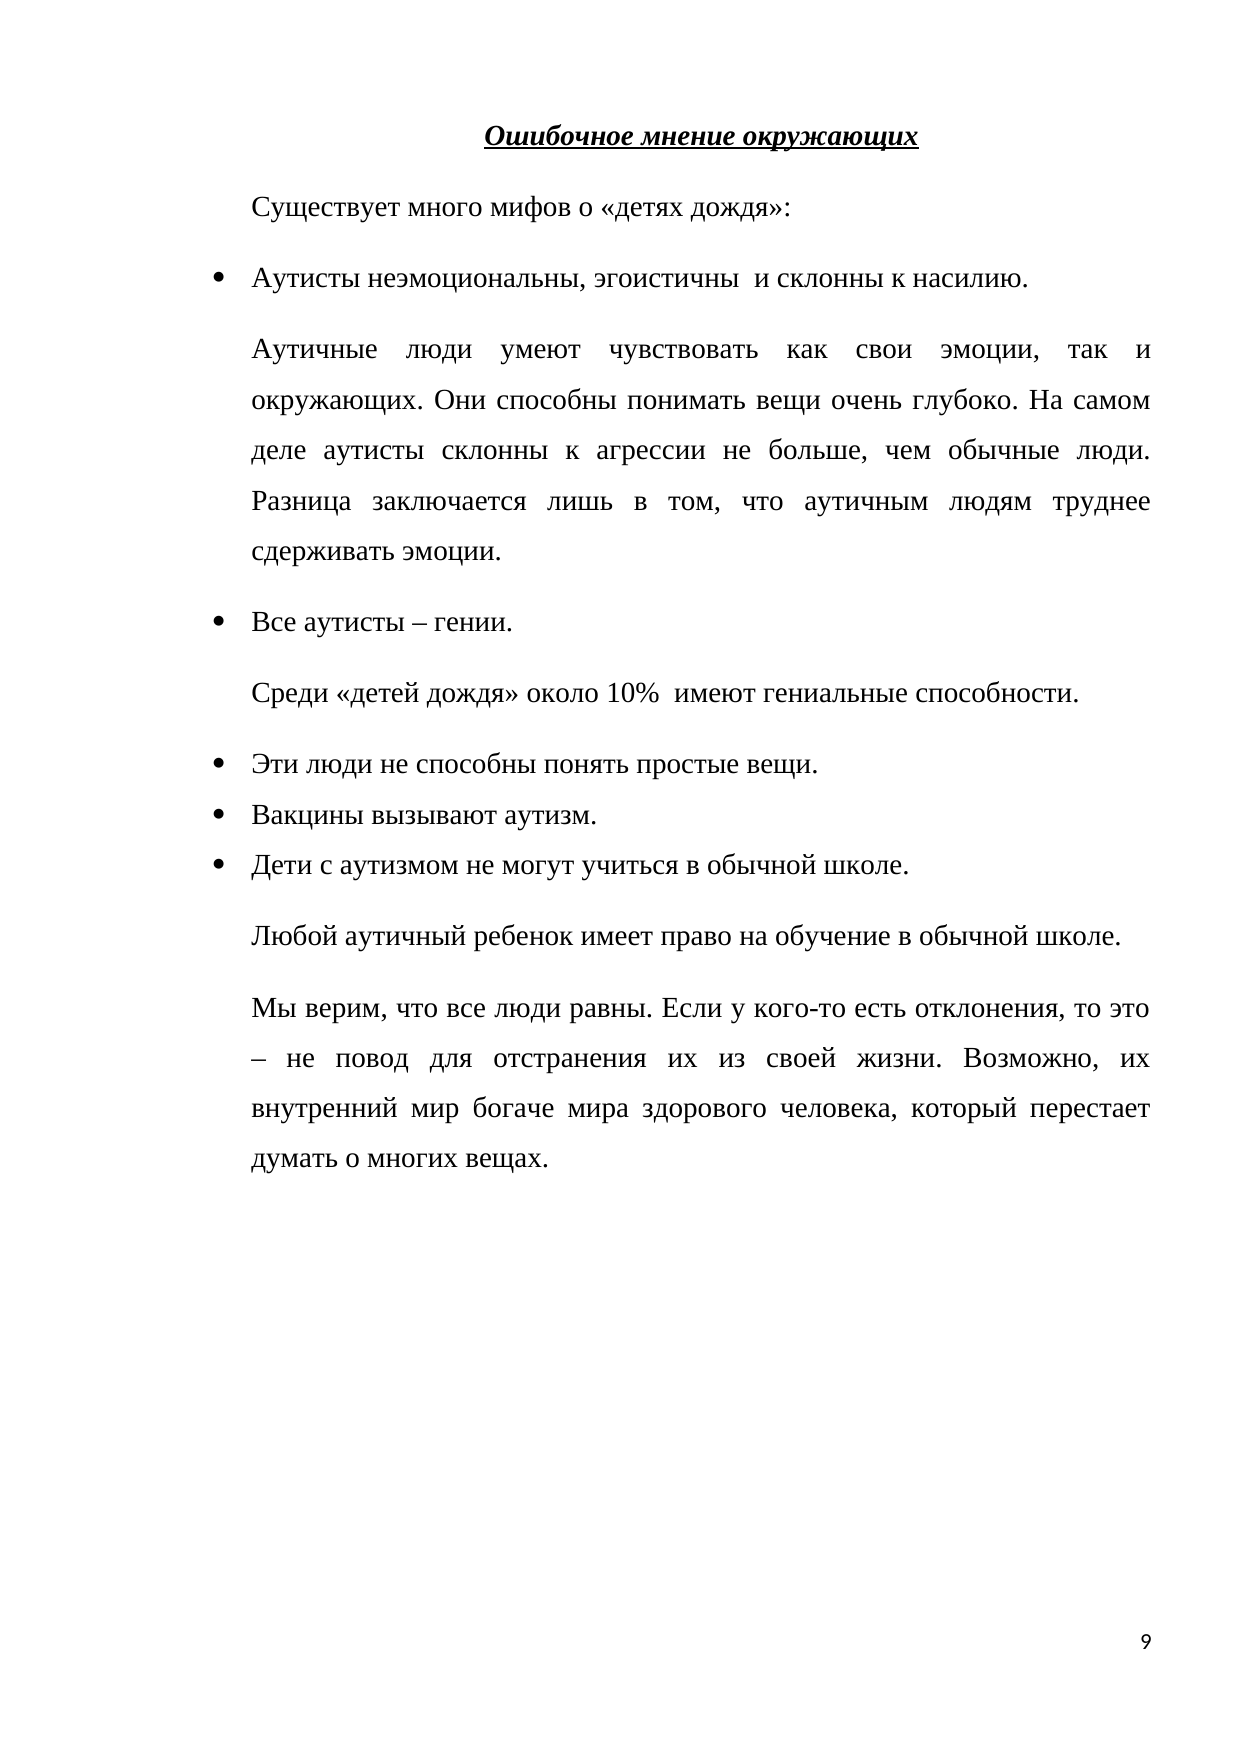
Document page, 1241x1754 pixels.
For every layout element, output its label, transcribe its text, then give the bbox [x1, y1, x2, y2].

text Ошибочное мнение окружающих [251, 118, 1152, 152]
list Все аутисты – гении. [213, 604, 1152, 638]
list Вакцины вызывают аутизм. [213, 797, 1152, 831]
text Существует много мифов о «детях дождя»: [251, 189, 1152, 223]
list Дети с аутизмом не могут учиться в обычной школе. [213, 847, 1152, 881]
text Аутичные люди умеют чувствовать как свои эмоции, так и окружающих. Они способны понимать вещи очень глубоко. На самом деле аутисты склонны к агрессии не больше, чем обычные люди. Разница заключается лишь в том, что аутичным людям труднее сдерживать эмоции. [251, 332, 1152, 566]
list Аутисты неэмоциональны, эгоистичны и склонны к насилию. [213, 260, 1152, 294]
text Мы верим, что все люди равны. Если у кого-то есть отклонения, то это – не повод для отстранения их из своей жизни. Возможно, их внутренний мир богаче мира здорового человека, который перестает думать о многих вещах. [251, 990, 1152, 1174]
list Эти люди не способны понять простые вещи. [213, 746, 1152, 780]
text Среди «детей дождя» около 10% имеют гениальные способности. [251, 675, 1152, 709]
text Любой аутичный ребенок имеет право на обучение в обычной школе. [251, 918, 1152, 952]
